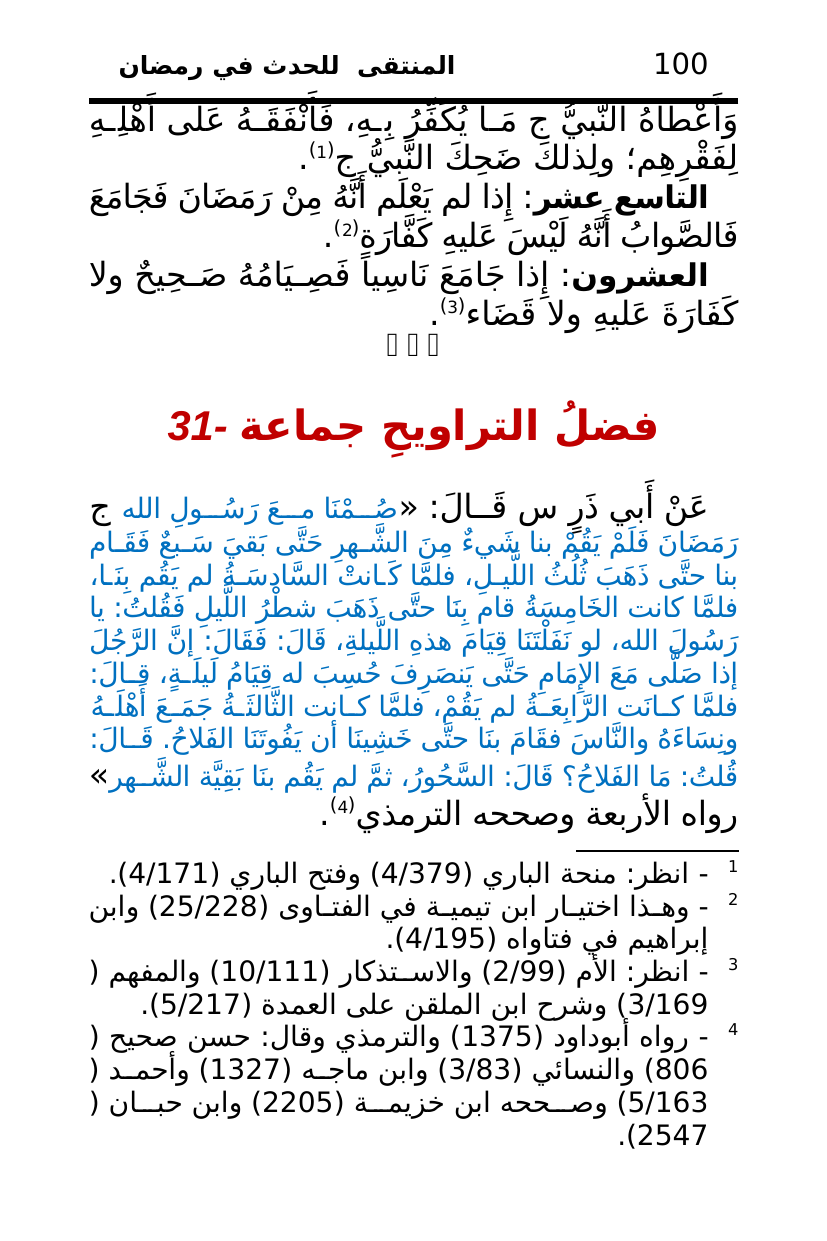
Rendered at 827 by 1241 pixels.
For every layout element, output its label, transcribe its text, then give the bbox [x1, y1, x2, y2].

text 31- فضلُ التراويحِ جماعة [89, 401, 738, 450]
text عَنْ أَبي ذَرٍ س قَالَ: «صُمْنَا معَ رَسُولِ الله ج رَمَضَانَ فَلَمْ يَقُمْ بنا شَيءٌ مِنَ الشَّهرِ حَتَّى بَقيَ سَبعٌ فَقَام بنا حتَّى ذَهَبَ ثُلُثُ اللَّيلِ، فلمَّا كَانتْ السَّادسَةُ لم يَقُم بِنَا، فلمَّا كانت الخَامِسَةُ قام بِنَا حتَّى ذَهَبَ شطْرُ اللَّيلِ فَقُلتُ: يا رَسُولَ الله، لو نَفَلْتَنَا قِيَامَ هذهِ اللَّيلةِ، قَالَ: فَقَالَ: إنَّ الرَّجُلَ إذا صَلَّى مَعَ الإِمَامِ حَتَّى يَنصَرِفَ حُسِبَ له قِيَامُ لَيلَةٍ، قالَ: فلمَّا كانَت الرَّابِعَةُ لم يَقُمْ، فلمَّا كانت الثَّالثَةُ جَمَعَ أَهْلَهُ ونِسَاءَهُ والنَّاسَ فقَامَ بنَا حتَّى خَشِينَا أن يَفُوتَنَا الفَلاحُ. قَالَ: قُلتُ: مَا الفَلاحُ؟ قَالَ: السَّحُورُ، ثمَّ لم يَقُم بنَا بَقِيَّة الشَّهر» رواه الأربعة وصححه الترمذي(). [89, 487, 738, 833]
text التاسع عشر: إِذا لم يَعْلَم أَنَّهُ مِنْ رَمَضَانَ فَجَامَعَ فَالصَّوابُ أَنَّهُ لَيْسَ عَليهِ كَفَّارَة(). [89, 178, 738, 255]
text العشرون: إِذا جَامَعَ نَاسِياً فَصِيَامُهُ صَحِيحٌ ولا كَفَارَةَ عَليهِ ولا قَضَاء(). [89, 255, 738, 333]
text الثامن عشر: سَمَاحَةُ الشَّريعَةِ ويُسْرُهَا، وذَلكَ في حَالِ هَذَا الرَّجُلِ الَّذِي ارْتَكَبَ هَذا الذَّنْبَ العَظِيمَ في رَمَضَانَ، وَجَاءَ خَائِفاً إِلى النَّبيِّ ج يَقُولُ: «هَلَكْتُ» وفي رِوايةٍ: «مَا أَرَاني إِلا هَلَكْتُ» وهَذا يَدُلُّ عَلى نَدَمِهِ وتَوْبَتِهِ، فَتَابَ اللهُ عَلَيهِ، وَأَعْطَاهُ النَّبيُّ ج مَا يُكَفِّرُ بِهِ، فَأَنْفَقَهُ عَلى أَهْلِهِ لِفَقْرِهِم؛ ولِذلكَ ضَحِكَ النَّبيُّ ج(). [89, 100, 738, 178]
